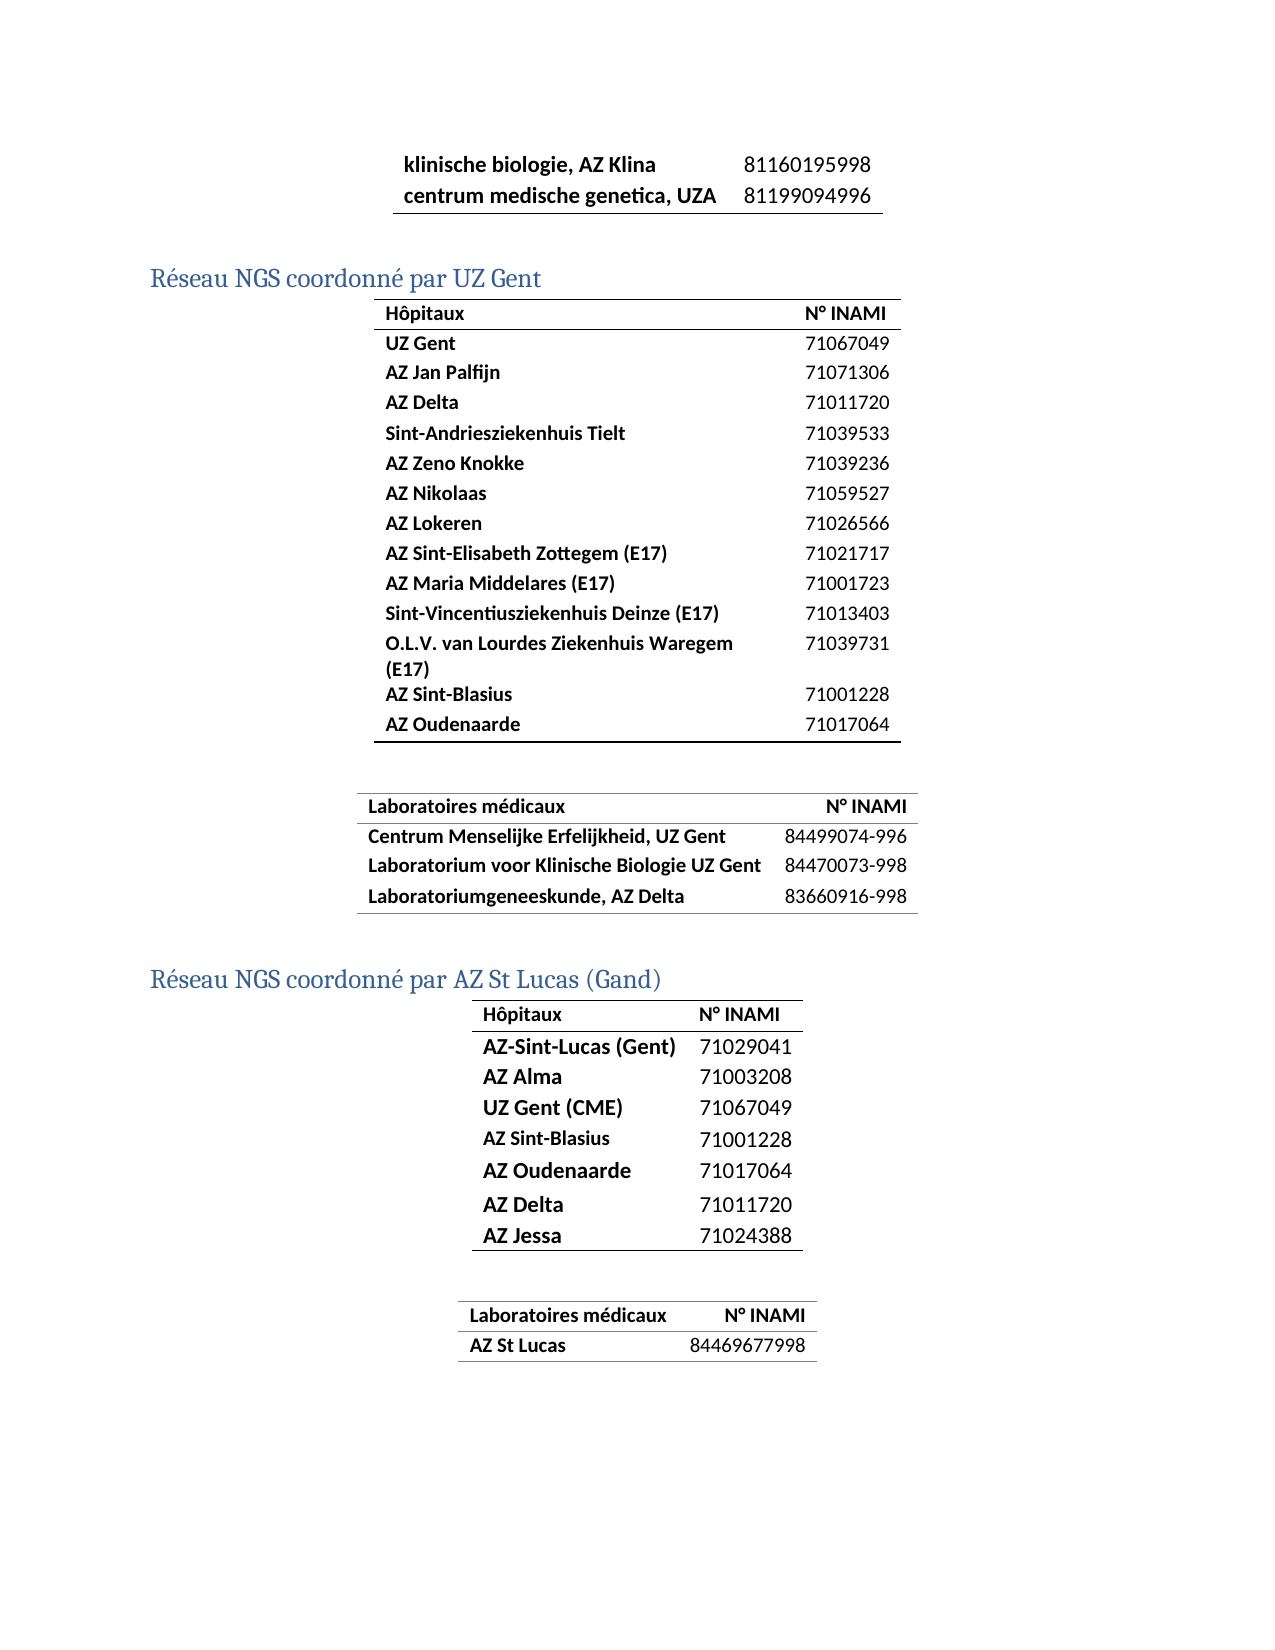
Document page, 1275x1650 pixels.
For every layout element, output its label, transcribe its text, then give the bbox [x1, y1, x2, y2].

table_cell AZ Alma [472, 1062, 688, 1093]
table_cell Centrum Menselijke Erfelijkheid, UZ Gent [357, 824, 773, 853]
table_cell 71067049 [794, 330, 901, 359]
table_cell 71067049 [688, 1094, 803, 1125]
table_header N° INAMI [688, 1001, 803, 1031]
table_cell Sint-Vincentiusziekenhuis Deinze (E17) [374, 600, 794, 630]
table_cell AZ Oudenaarde [472, 1156, 688, 1187]
table_cell 71001228 [794, 681, 901, 711]
table_cell Laboratorium voor Klinische Biologie UZ Gent [357, 853, 773, 883]
table_cell 71029041 [688, 1032, 803, 1062]
table_header N° INAMI [794, 300, 901, 329]
table_cell AZ-Sint-Lucas (Gent) [472, 1032, 688, 1062]
table_cell 71017064 [794, 711, 901, 741]
table_cell klinische biologie, AZ Klina [393, 150, 732, 181]
table_cell AZ Delta [374, 390, 794, 420]
table_header Laboratoires médicaux [357, 794, 773, 823]
table_cell AZ Delta [472, 1187, 688, 1218]
table_cell 71039236 [794, 450, 901, 480]
table_cell 71039533 [794, 420, 901, 450]
table_cell 71059527 [794, 480, 901, 510]
table_cell 71071306 [794, 360, 901, 389]
table_cell 84469677998 [678, 1332, 817, 1361]
table_cell 84499074-996 [773, 824, 918, 853]
table_cell AZ Maria Middelares (E17) [374, 570, 794, 600]
table_cell 71001228 [688, 1125, 803, 1156]
table_cell Laboratoriumgeneeskunde, AZ Delta [357, 883, 773, 913]
table_cell 71003208 [688, 1062, 803, 1093]
table_cell AZ Lokeren [374, 510, 794, 540]
table_cell centrum medische genetica, UZA [393, 181, 732, 212]
table_cell O.L.V. van Lourdes Ziekenhuis Waregem (E17) [374, 630, 794, 681]
table_cell AZ Oudenaarde [374, 711, 794, 741]
table_cell UZ Gent (CME) [472, 1094, 688, 1125]
table_cell AZ Jan Palfijn [374, 360, 794, 389]
table_header Hôpitaux [374, 300, 794, 329]
table_cell 71024388 [688, 1219, 803, 1250]
table_cell 71011720 [688, 1187, 803, 1218]
table_cell 71026566 [794, 510, 901, 540]
table_cell AZ Sint-Elisabeth Zottegem (E17) [374, 540, 794, 570]
table_cell 71001723 [794, 570, 901, 600]
table_cell Sint-Andriesziekenhuis Tielt [374, 420, 794, 450]
table_header N° INAMI [773, 794, 918, 823]
table_cell AZ Zeno Knokke [374, 450, 794, 480]
table_cell 71011720 [794, 390, 901, 420]
table_cell AZ Jessa [472, 1219, 688, 1250]
subtitle Réseau NGS coordonné par AZ St Lucas (Gand) [150, 964, 1125, 995]
table_cell 71017064 [688, 1156, 803, 1187]
table_cell AZ Sint-Blasius [472, 1125, 688, 1156]
subtitle Réseau NGS coordonné par UZ Gent [150, 263, 1125, 295]
table_cell 83660916-998 [773, 883, 918, 913]
table_cell AZ St Lucas [458, 1332, 678, 1361]
table_cell 71039731 [794, 630, 901, 681]
table_cell 71013403 [794, 600, 901, 630]
table_header Laboratoires médicaux [458, 1302, 678, 1331]
table_header N° INAMI [678, 1302, 817, 1331]
table_cell 81199094996 [732, 181, 882, 212]
table_header Hôpitaux [472, 1001, 688, 1031]
table_cell 71021717 [794, 540, 901, 570]
table_cell AZ Sint-Blasius [374, 681, 794, 711]
table_cell 81160195998 [732, 150, 882, 181]
table_cell UZ Gent [374, 330, 794, 359]
table_cell 84470073-998 [773, 853, 918, 883]
table_cell AZ Nikolaas [374, 480, 794, 510]
